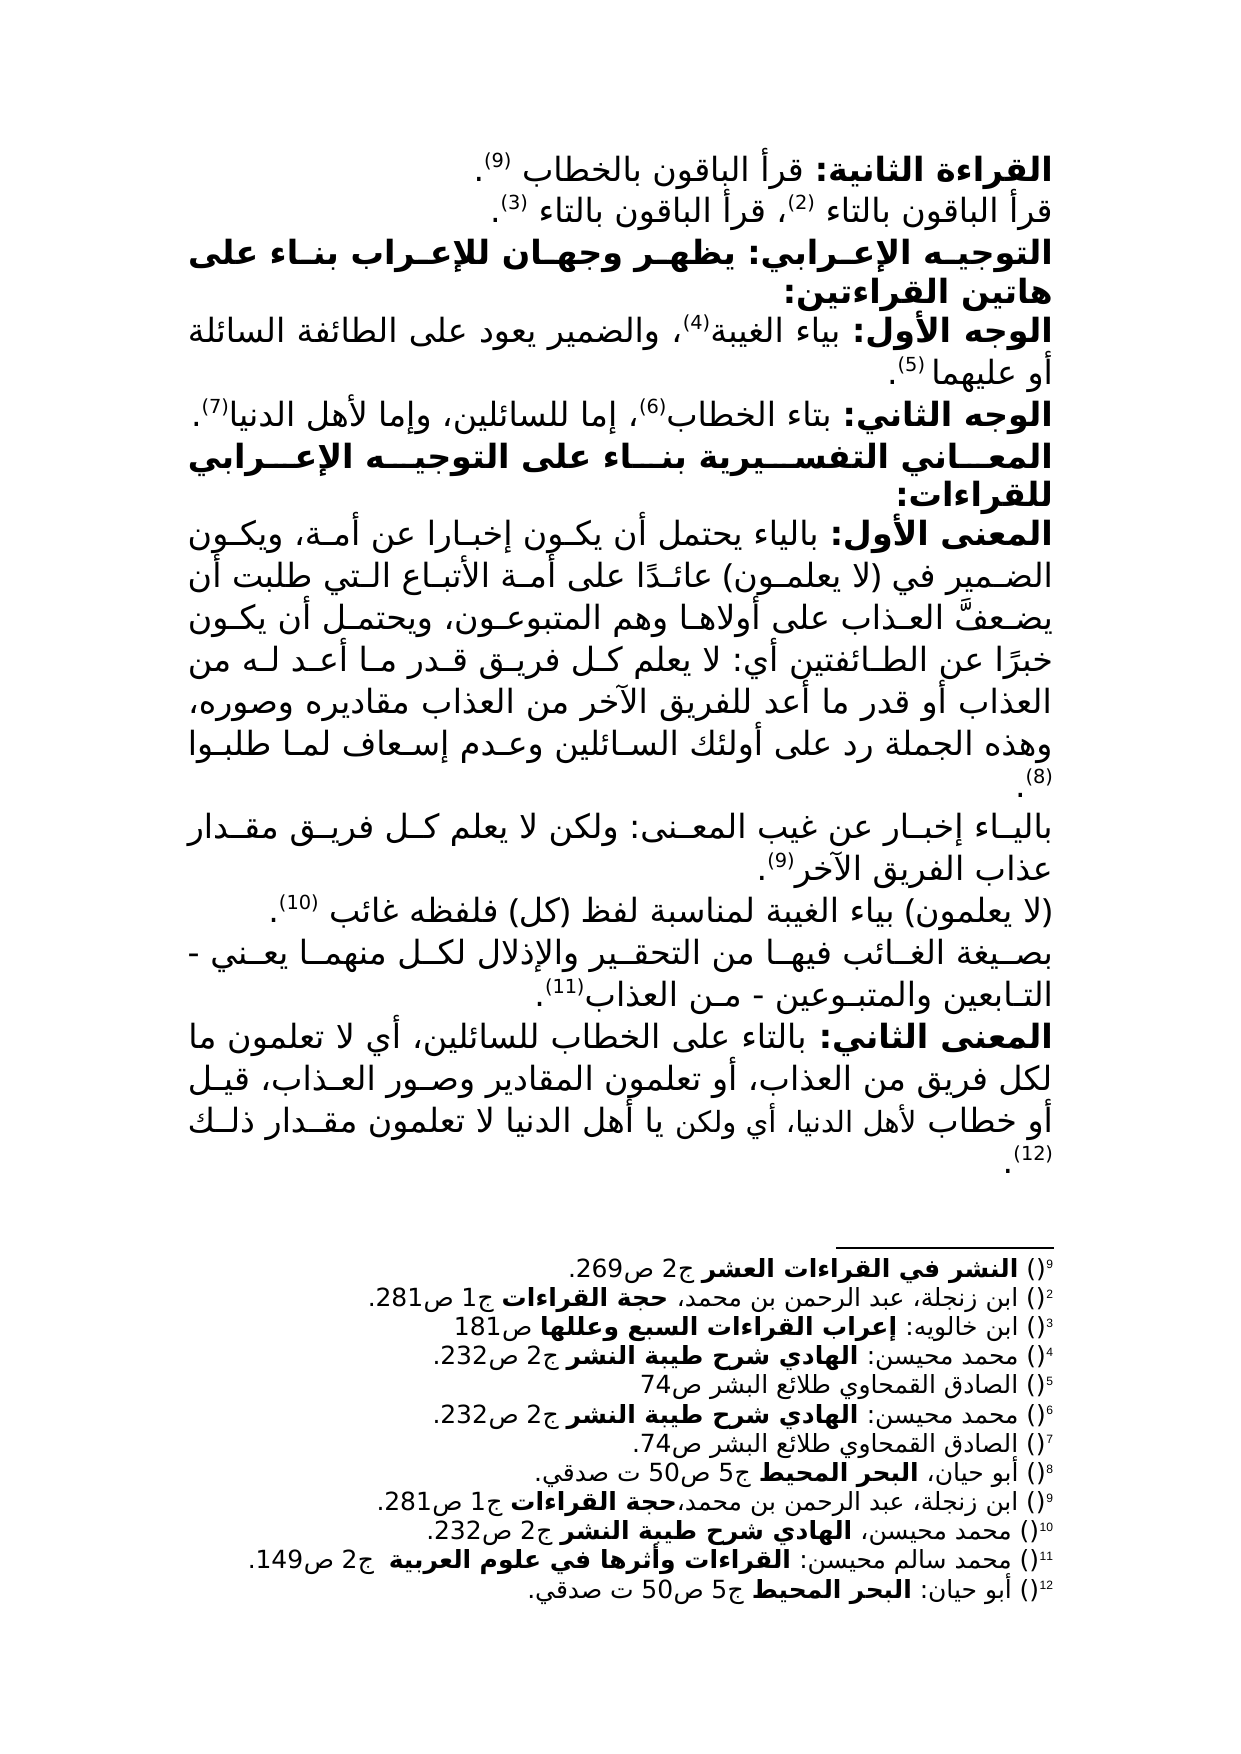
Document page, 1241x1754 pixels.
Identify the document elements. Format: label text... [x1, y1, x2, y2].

subtitle المعاني التفسيرية بناء على التوجيه الإعرابي للقراءات: [187, 437, 1053, 515]
text ﴿لا يعلمون﴾ بياء الغيبة لمناسبة لفظ ﴿كل﴾ فلفظه غائب (). [187, 892, 1053, 931]
text المعنى الأول: بالياء يحتمل أن يكون إخبارا عن أمة، ويكون الضمير في ﴿لا يعلمون﴾ عائدًا على أمة الأتباع التي طلبت أن يضعفَّ العذاب على أولاها وهم المتبوعون، ويحتمل أن يكون خبرًا عن الطائفتين أي: لا يعلم كل فريق قدر ما أعد له من العذاب أو قدر ما أعد للفريق الآخر من العذاب مقاديره وصوره، وهذه الجملة رد على أولئك السائلين وعدم إسعاف لما طلبوا (). [187, 515, 1053, 805]
text الوجه الأول: بياء الغيبة()، والضمير يعود على الطائفة السائلة أو عليهما (). [187, 311, 1053, 392]
text قرأ الباقون بالتاء ()، قرأ الباقون بالتاء (). [187, 192, 1053, 231]
text بالياء إخبار عن غيب المعنى: ولكن لا يعلم كل فريق مقدار عذاب الفريق الآخر(). [187, 808, 1053, 889]
text الوجه الثاني: بتاء الخطاب()، إما للسائلين، وإما لأهل الدنيا(). [187, 395, 1053, 434]
text القراءة الثانية: قرأ الباقون بالخطاب (). [187, 150, 1053, 189]
subtitle التوجيه الإعرابي: يظهر وجهان للإعراب بناء على هاتين القراءتين: [187, 234, 1053, 311]
text المعنى الثاني: بالتاء على الخطاب للسائلين، أي لا تعلمون ما لكل فريق من العذاب، أو تعلمون المقادير وصور العذاب، قيل أو خطاب لأهل الدنيا، أي ولكن يا أهل الدنيا لا تعلمون مقدار ذلك (). [187, 1017, 1053, 1182]
text بصيغة الغائب فيها من التحقير والإذلال لكل منهما يعني - التـابعين والمتبـوعين - مـن العذاب(). [187, 933, 1053, 1014]
